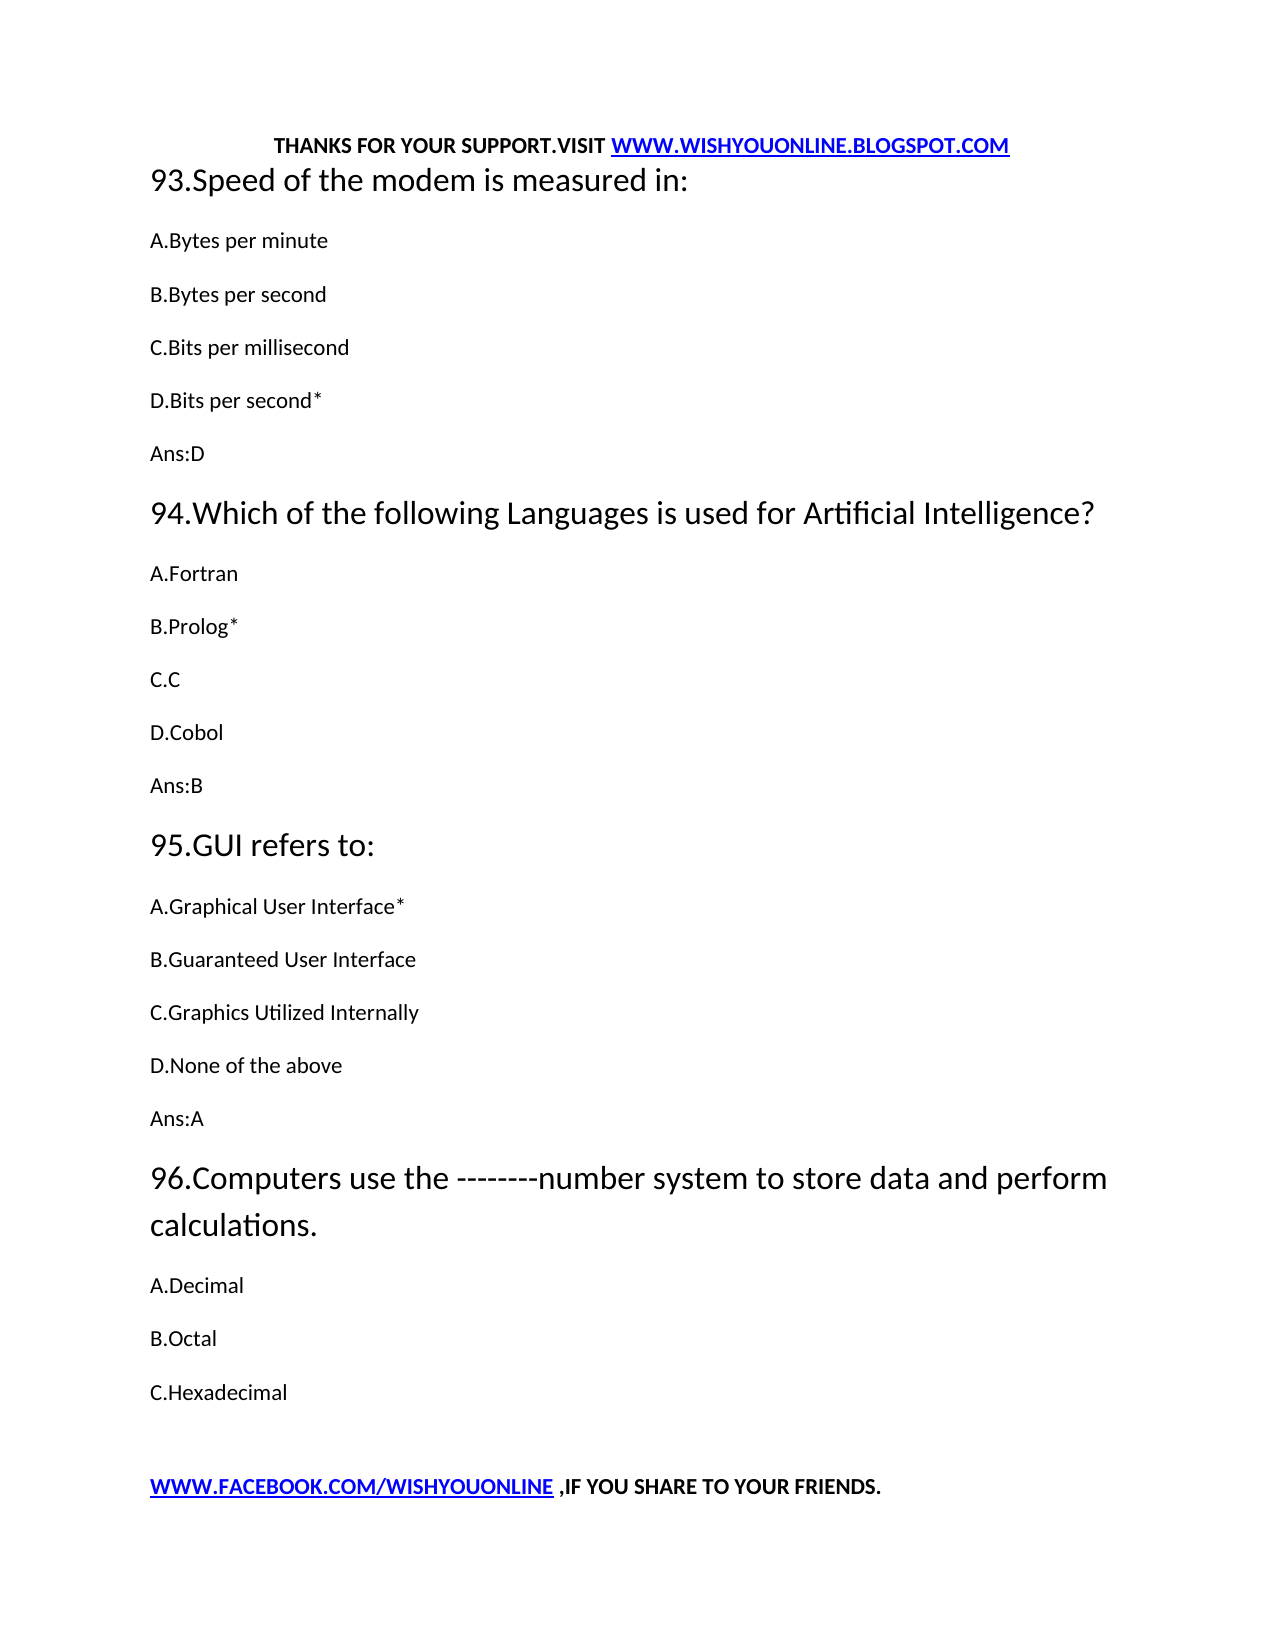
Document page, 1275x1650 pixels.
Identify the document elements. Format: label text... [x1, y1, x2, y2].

text Ans:D [150, 439, 1125, 467]
text C.Graphics Utilized Internally [150, 998, 1125, 1026]
text 94.Which of the following Languages is used for Artificial Intelligence? [150, 492, 1125, 532]
text A.Graphical User Interface* [150, 892, 1125, 920]
text Ans:B [150, 771, 1125, 799]
text B.Prolog* [150, 612, 1125, 640]
text 95.GUI refers to: [150, 824, 1125, 865]
text B.Octal [150, 1324, 1125, 1353]
text C.C [150, 665, 1125, 693]
text 93.Speed of the modem is measured in: [150, 159, 1125, 200]
text B.Guaranteed User Interface [150, 945, 1125, 973]
text A.Decimal [150, 1272, 1125, 1299]
text 96.Computers use the --------number system to store data and perform calculations. [150, 1157, 1125, 1245]
text B.Bytes per second [150, 280, 1125, 308]
text Ans:A [150, 1104, 1125, 1132]
text C.Hexadecimal [150, 1378, 1125, 1406]
text A.Bytes per minute [150, 227, 1125, 255]
text C.Bits per millisecond [150, 333, 1125, 361]
text D.None of the above [150, 1051, 1125, 1079]
text D.Cobol [150, 718, 1125, 746]
text D.Bits per second* [150, 386, 1125, 414]
text A.Fortran [150, 559, 1125, 587]
